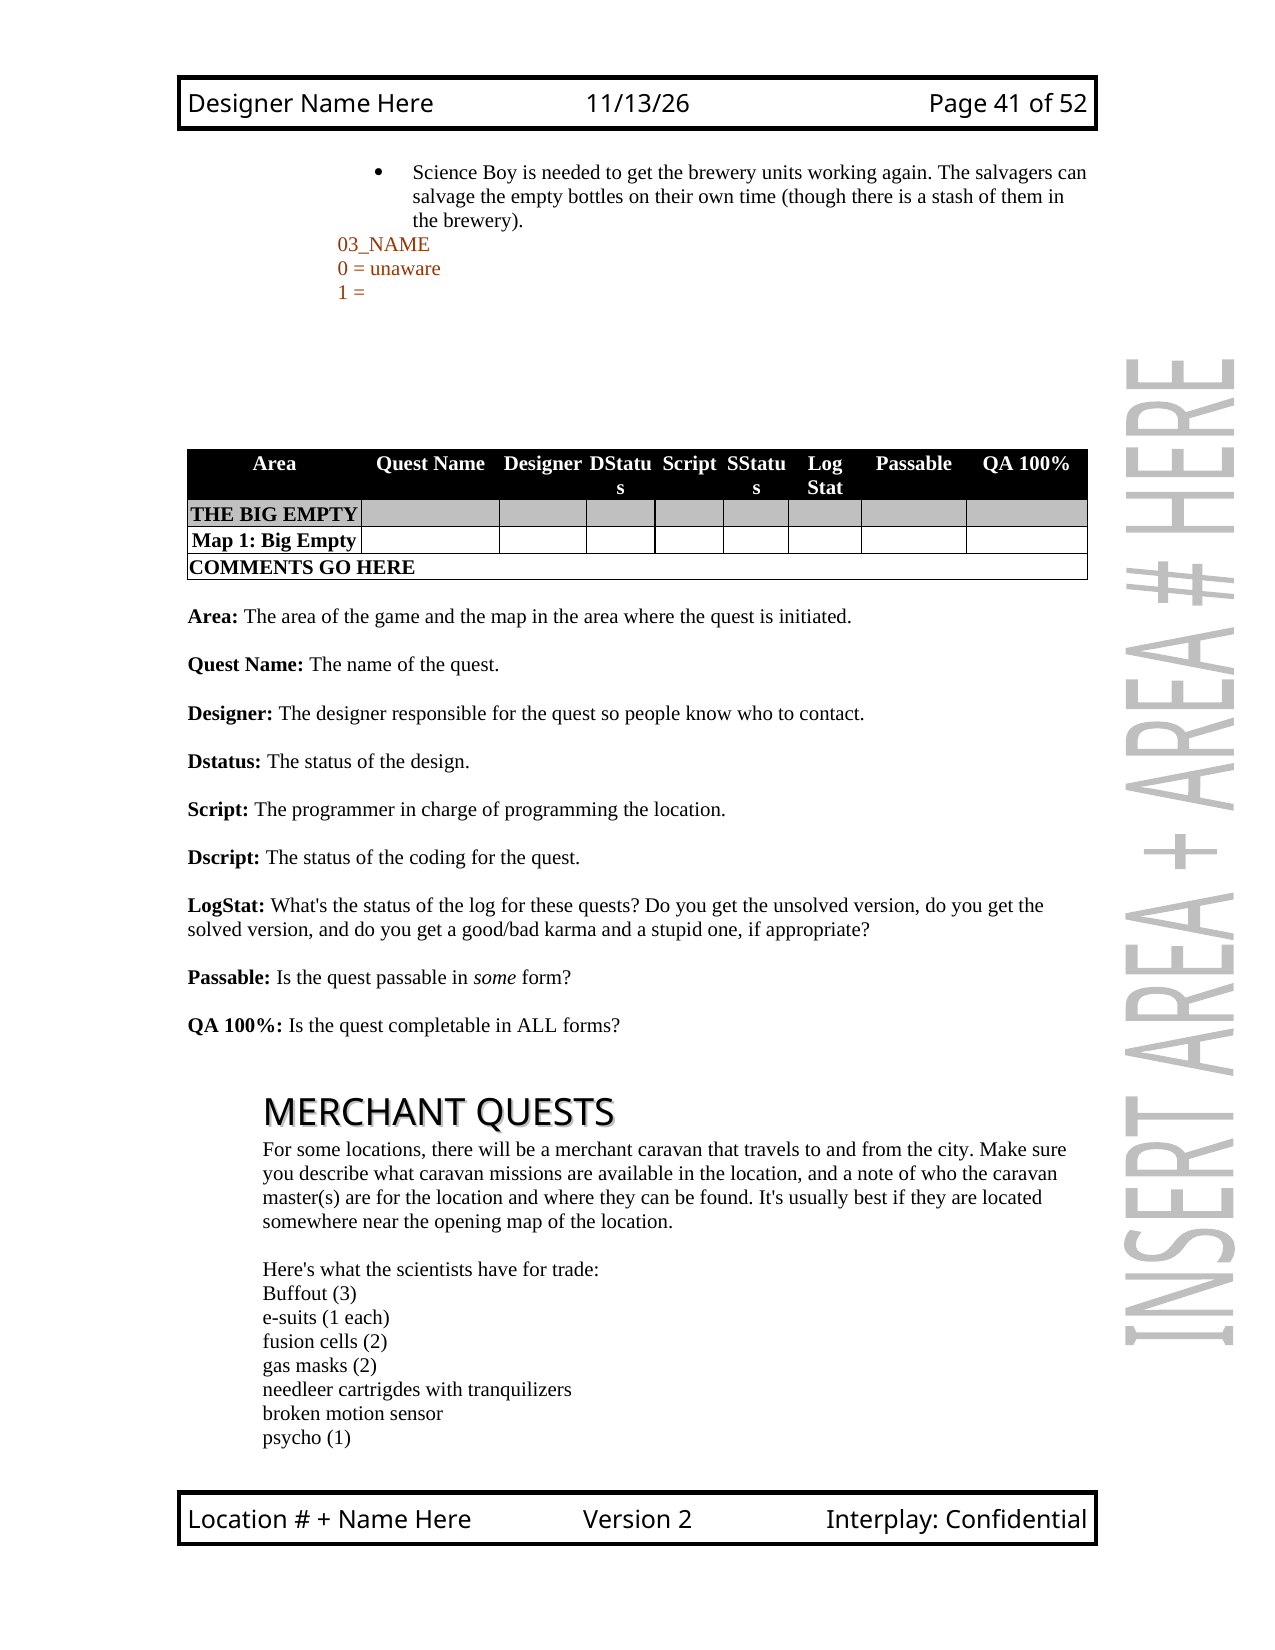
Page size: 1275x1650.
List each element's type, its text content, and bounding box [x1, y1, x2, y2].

list Science Boy is needed to get the brewery units working again. The salvagers can salvage the empty bottles on their own time (though there is a stash of them in the brewery). [375, 160, 1087, 232]
table_cell THE BIG EMPTY [188, 500, 361, 526]
table_cell COMMENTS GO HERE [188, 554, 1087, 579]
table_cell [656, 500, 723, 526]
text Dstatus: The status of the design. [187, 749, 1087, 773]
table_header Passable [862, 450, 966, 499]
text LogStat: What's the status of the log for these quests? Do you get the unsolved version, do you get the solved version, and do you get a good/bad karma and a stupid one, if appropriate? [187, 893, 1087, 941]
text Quest Name: The name of the quest. [187, 652, 1087, 676]
text Designer: The designer responsible for the quest so people know who to contact. [187, 701, 1087, 724]
table_cell [789, 527, 861, 552]
table_cell [789, 500, 861, 526]
table_header QA 100% [967, 450, 1087, 499]
text Buffout (3) [262, 1281, 1087, 1305]
table_cell [656, 527, 723, 552]
table_cell [967, 527, 1087, 552]
table_cell [362, 500, 499, 526]
table_header Quest Name [362, 450, 499, 499]
table_cell [862, 500, 966, 526]
text psycho (1) [262, 1425, 1087, 1449]
table_header DStatus [587, 450, 654, 499]
text For some locations, there will be a merchant caravan that travels to and from the city. Make sure you describe what caravan missions are available in the location, and a note of who the caravan master(s) are for the location and where they can be found. It's usually best if they are located somewhere near the opening map of the location. [262, 1137, 1087, 1233]
text needleer cartrigdes with tranquilizers [262, 1377, 1087, 1401]
table_cell [362, 527, 499, 552]
text Script: The programmer in charge of programming the location. [187, 797, 1087, 821]
table_header Designer [500, 450, 586, 499]
text gas masks (2) [262, 1353, 1087, 1377]
table_cell [587, 500, 654, 526]
text broken motion sensor [262, 1401, 1087, 1425]
table_cell [724, 500, 788, 526]
table_cell [862, 527, 966, 552]
table_header Script [656, 450, 723, 499]
text Passable: Is the quest passable in some form? [187, 965, 1087, 989]
text e-suits (1 each) [262, 1305, 1087, 1329]
table_cell [500, 527, 586, 552]
table_cell [587, 527, 654, 552]
subtitle MERCHANT QUESTS [262, 1086, 1087, 1137]
table_cell [500, 500, 586, 526]
table_cell [967, 500, 1087, 526]
table_header Area [188, 450, 361, 499]
text 0 = unaware [337, 256, 1087, 280]
text 1 = [337, 280, 1087, 304]
text QA 100%: Is the quest completable in ALL forms? [187, 1013, 1087, 1037]
table_header SStatus [724, 450, 788, 499]
table_header Log Stat [789, 450, 861, 499]
text Area: The area of the game and the map in the area where the quest is initiated. [187, 604, 1087, 628]
text 03_NAME [337, 232, 1087, 256]
text Dscript: The status of the coding for the quest. [187, 845, 1087, 869]
table_cell [724, 527, 788, 552]
text Here's what the scientists have for trade: [262, 1257, 1087, 1281]
table_cell Map 1: Big Empty [188, 527, 361, 552]
text fusion cells (2) [262, 1329, 1087, 1353]
